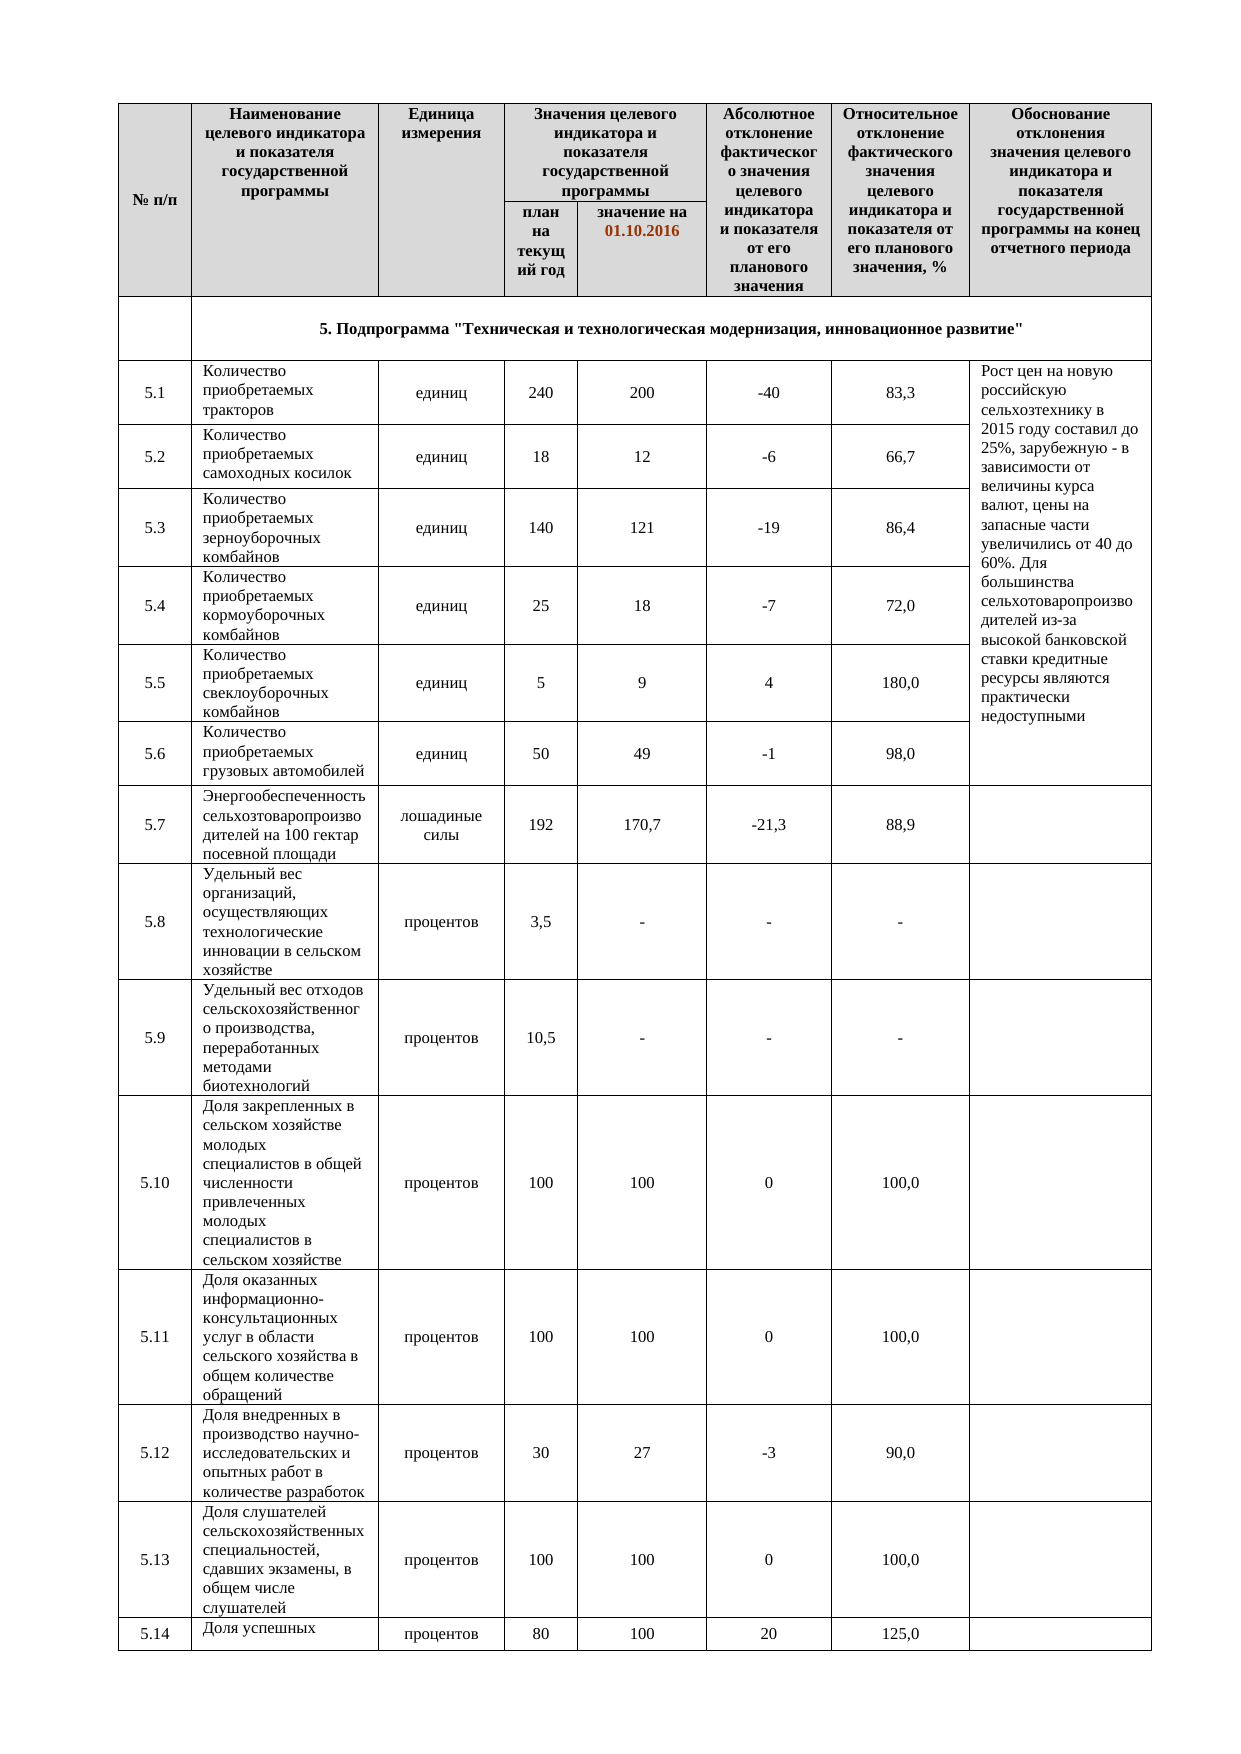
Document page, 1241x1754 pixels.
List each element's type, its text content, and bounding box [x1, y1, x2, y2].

table_cell 100 [578, 1502, 706, 1617]
table_cell единиц [379, 645, 504, 721]
table_cell 5.6 [119, 722, 191, 785]
table_cell Количество приобретаемых грузовых автомобилей [192, 722, 378, 785]
table_cell процентов [379, 864, 504, 979]
table_cell 5.2 [119, 425, 191, 488]
table_cell 100 [578, 1096, 706, 1268]
table_cell 100 [578, 1618, 706, 1649]
table_cell 0 [707, 1502, 831, 1617]
table_cell 100,0 [832, 1096, 969, 1268]
table_cell 98,0 [832, 722, 969, 785]
table_cell 5.12 [119, 1405, 191, 1501]
table_cell 83,3 [832, 361, 969, 424]
table_cell процентов [379, 980, 504, 1095]
table_cell [970, 1096, 1151, 1268]
table_cell - [578, 864, 706, 979]
table_header Единица измерения [379, 104, 504, 296]
table_cell 86,4 [832, 489, 969, 566]
table_cell 121 [578, 489, 706, 566]
table_cell 20 [707, 1618, 831, 1649]
table_cell 5.13 [119, 1502, 191, 1617]
table_cell 5.4 [119, 567, 191, 643]
table_cell - [578, 980, 706, 1095]
table_cell единиц [379, 489, 504, 566]
table_cell Количество приобретаемых кормоуборочных комбайнов [192, 567, 378, 643]
table_cell Доля закрепленных в сельском хозяйстве молодых специалистов в общей численности привлеченных молодых специалистов в сельском хозяйстве [192, 1096, 378, 1268]
table_cell Удельный вес организаций, осуществляющих технологические инновации в сельском хозяйстве [192, 864, 378, 979]
table_cell 100 [505, 1502, 577, 1617]
table_cell - [832, 864, 969, 979]
table_cell 30 [505, 1405, 577, 1501]
table_cell 0 [707, 1270, 831, 1404]
table_cell лошадиные силы [379, 786, 504, 863]
table_cell Удельный вес отходов сельскохозяйственного производства, переработанных методами биотехнологий [192, 980, 378, 1095]
table_header Относительное отклонение фактического значения целевого индикатора и показателя от его планового значения, % [832, 104, 969, 296]
table_cell Количество приобретаемых зерноуборочных комбайнов [192, 489, 378, 566]
table_cell значение на 01.10.2016 [578, 202, 706, 296]
table_cell Количество приобретаемых свеклоуборочных комбайнов [192, 645, 378, 721]
table_cell 9 [578, 645, 706, 721]
table_header Значения целевого индикатора и показателя государственной программы [505, 104, 706, 201]
table_cell [970, 1405, 1151, 1501]
table_header № п/п [119, 104, 191, 296]
table_cell 5.5 [119, 645, 191, 721]
table_cell -7 [707, 567, 831, 643]
table_cell Рост цен на новую российскую сельхозтехнику в 2015 году составил до 25%, зарубежную - в зависимости от величины курса валют, цены на запасные части увеличились от 40 до 60%. Для большинства сельхотоваропроизводителей из-за высокой банковской ставки кредитные ресурсы являются практически недоступными [970, 361, 1151, 785]
table_cell 100 [505, 1096, 577, 1268]
table_cell -3 [707, 1405, 831, 1501]
table_cell 50 [505, 722, 577, 785]
table_header Обоснование отклонения значения целевого индикатора и показателя государственной программы на конец отчетного периода [970, 104, 1151, 296]
table_cell 72,0 [832, 567, 969, 643]
table_cell 80 [505, 1618, 577, 1649]
table_cell Доля успешных испытаний лошадей в общем числе проведенных испытаний [192, 1618, 378, 1649]
table_cell 5 [505, 645, 577, 721]
table_cell [970, 864, 1151, 979]
table_cell 18 [505, 425, 577, 488]
table_cell [970, 1270, 1151, 1404]
table_cell 18 [578, 567, 706, 643]
table_cell [119, 297, 191, 360]
table_cell -1 [707, 722, 831, 785]
table_cell процентов [379, 1270, 504, 1404]
table_header Абсолютное отклонение фактического значения целевого индикатора и показателя от его планового значения [707, 104, 831, 296]
table_cell процентов [379, 1405, 504, 1501]
table_cell 5.8 [119, 864, 191, 979]
table_cell 66,7 [832, 425, 969, 488]
table_cell Доля оказанных информационно-консультационных услуг в области сельского хозяйства в общем количестве обращений [192, 1270, 378, 1404]
table_cell [970, 1618, 1151, 1649]
table_cell 100 [578, 1270, 706, 1404]
table_cell -19 [707, 489, 831, 566]
table_cell 3,5 [505, 864, 577, 979]
table_cell единиц [379, 425, 504, 488]
table_cell 200 [578, 361, 706, 424]
table_cell единиц [379, 722, 504, 785]
table_cell Доля слушателей сельскохозяйственных специальностей, сдавших экзамены, в общем числе слушателей [192, 1502, 378, 1617]
table_cell 4 [707, 645, 831, 721]
table_cell [970, 786, 1151, 863]
table_cell 5.1 [119, 361, 191, 424]
table_cell -40 [707, 361, 831, 424]
table_cell 0 [707, 1096, 831, 1268]
table_cell Количество приобретаемых самоходных косилок [192, 425, 378, 488]
table_cell Количество приобретаемых тракторов [192, 361, 378, 424]
table_cell 5.14 [119, 1618, 191, 1649]
table_cell процентов [379, 1618, 504, 1649]
table_cell процентов [379, 1096, 504, 1268]
table_cell 140 [505, 489, 577, 566]
table_cell 88,9 [832, 786, 969, 863]
table_cell 5.9 [119, 980, 191, 1095]
table_cell [970, 1502, 1151, 1617]
table_cell 100 [505, 1270, 577, 1404]
table_cell 100,0 [832, 1270, 969, 1404]
table_cell процентов [379, 1502, 504, 1617]
table_cell -6 [707, 425, 831, 488]
table_cell 5.10 [119, 1096, 191, 1268]
table_cell 27 [578, 1405, 706, 1501]
table_cell [970, 980, 1151, 1095]
table_cell 90,0 [832, 1405, 969, 1501]
table_cell единиц [379, 361, 504, 424]
table_cell единиц [379, 567, 504, 643]
table_cell 170,7 [578, 786, 706, 863]
table_cell - [832, 980, 969, 1095]
table_cell -21,3 [707, 786, 831, 863]
table_cell 125,0 [832, 1618, 969, 1649]
table_cell 5.7 [119, 786, 191, 863]
table_cell 10,5 [505, 980, 577, 1095]
table_cell Энергообеспеченность сельхозтоваропроизводителей на 100 гектар посевной площади [192, 786, 378, 863]
table_cell 180,0 [832, 645, 969, 721]
table_cell - [707, 864, 831, 979]
table_cell 12 [578, 425, 706, 488]
table_header Наименование целевого индикатора и показателя государственной программы [192, 104, 378, 296]
table_cell 25 [505, 567, 577, 643]
table_cell - [707, 980, 831, 1095]
table_cell 100,0 [832, 1502, 969, 1617]
table_cell план на текущий год [505, 202, 577, 296]
table_cell Доля внедренных в производство научно-исследовательских и опытных работ в количестве разработок [192, 1405, 378, 1501]
table_cell 240 [505, 361, 577, 424]
table_cell 49 [578, 722, 706, 785]
table_cell 5. Подпрограмма "Техническая и технологическая модернизация, инновационное развитие" [192, 297, 1151, 360]
table_cell 5.3 [119, 489, 191, 566]
table_cell 5.11 [119, 1270, 191, 1404]
table_cell 192 [505, 786, 577, 863]
